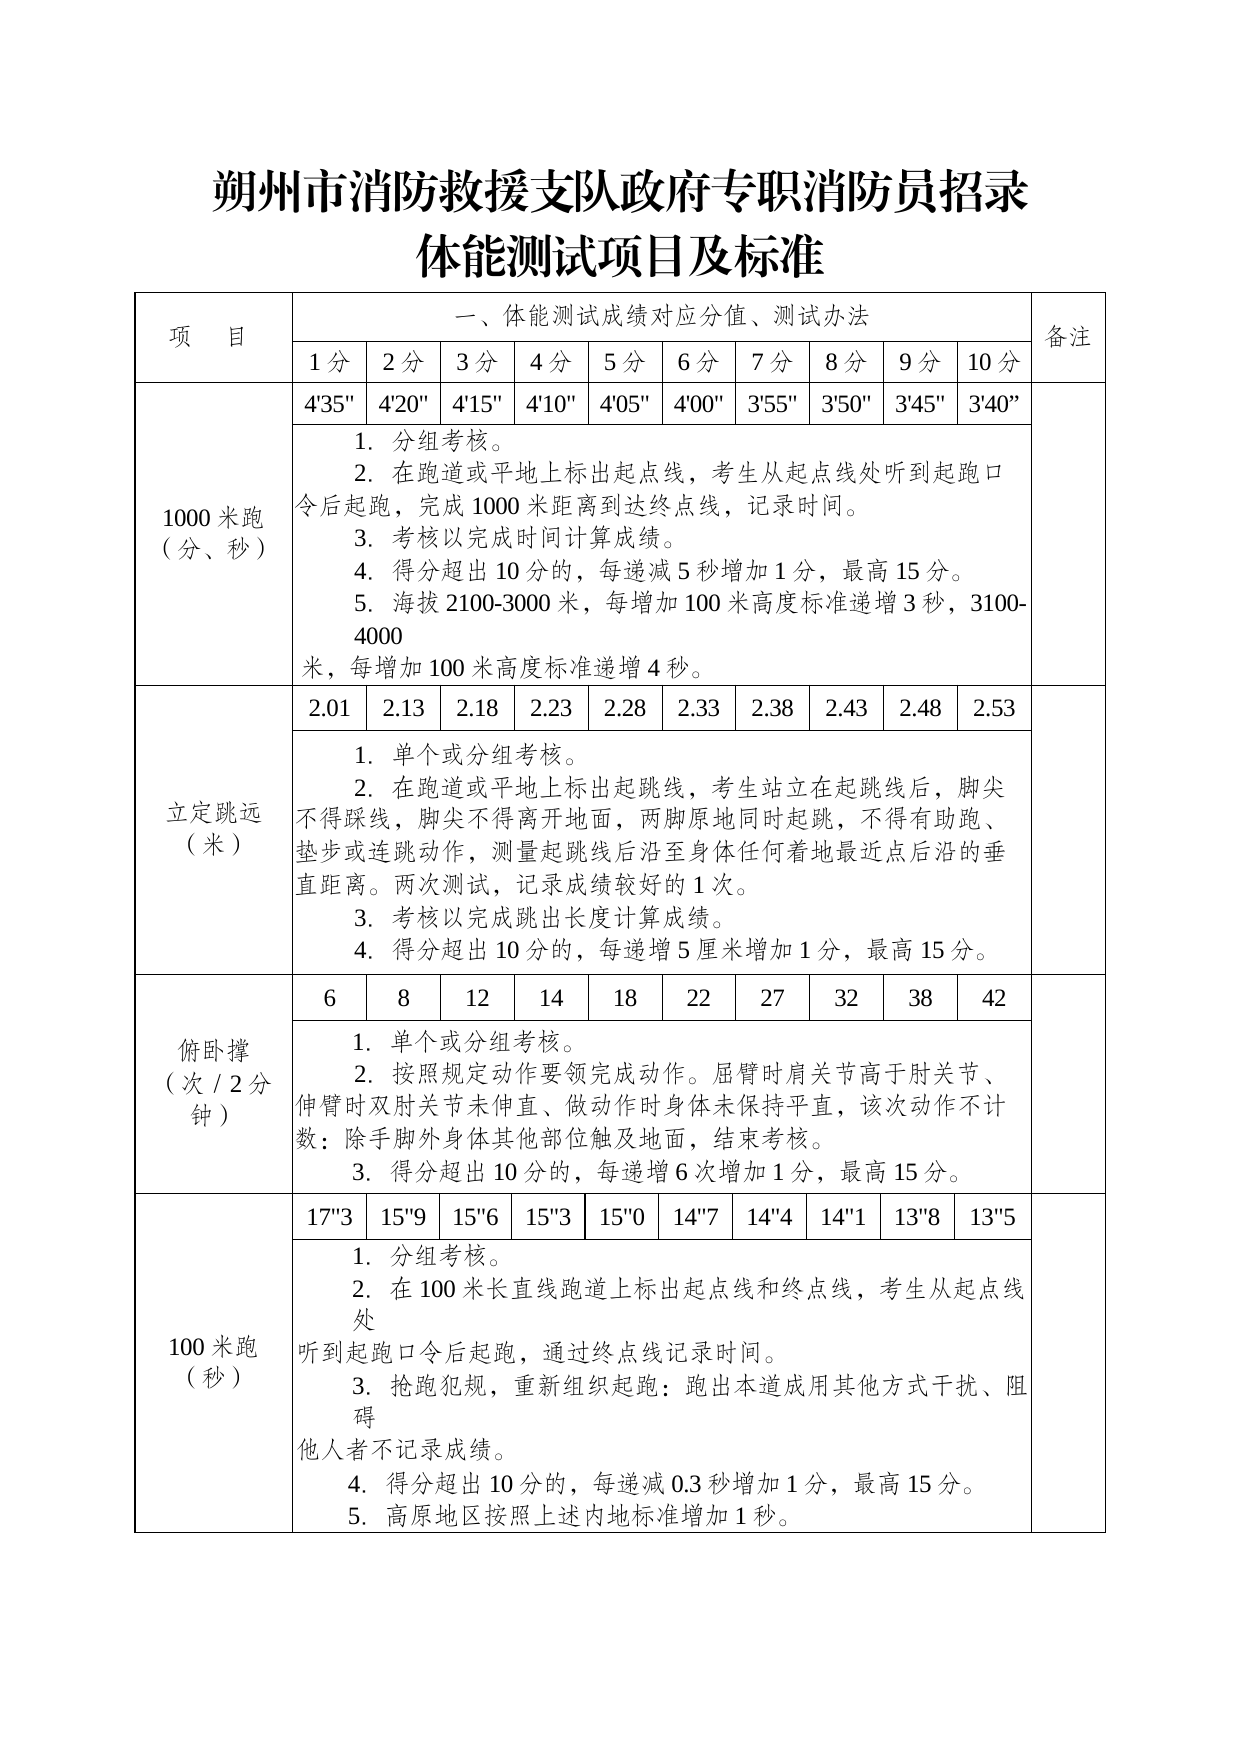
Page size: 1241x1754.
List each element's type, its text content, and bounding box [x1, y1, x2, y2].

table_cell 15"0 [586, 1194, 658, 1239]
table_cell 3'55" [736, 383, 809, 423]
table_cell 2.33 [663, 686, 735, 730]
table_cell 14"1 [807, 1194, 880, 1239]
table_cell 5分 [589, 342, 662, 382]
table_cell 2.43 [810, 686, 883, 730]
table_cell 4'00" [663, 383, 735, 423]
table_cell 3'50" [810, 383, 883, 423]
table_cell 8分 [810, 342, 883, 382]
table_cell 1000米跑 （分、秒） [136, 383, 292, 684]
table_cell 8 [367, 975, 440, 1020]
text 体能测试项目及标准 [148, 227, 1093, 292]
table_cell 4'35" [293, 383, 366, 423]
table_cell 4'20" [367, 383, 440, 423]
table_cell 1分 [293, 342, 366, 382]
table_cell 6分 [663, 342, 735, 382]
table_header 一、体能测试成绩对应分值、测试办法 [293, 293, 1031, 341]
table_cell 100米跑 （秒） [136, 1194, 292, 1532]
table_cell 18 [589, 975, 662, 1020]
table_cell 2.38 [736, 686, 809, 730]
table_cell 2.13 [367, 686, 440, 730]
table_cell [1032, 975, 1105, 1193]
table_cell 14 [515, 975, 588, 1020]
table_cell 13"8 [881, 1194, 954, 1239]
table_cell 立定跳远 （米） [136, 686, 292, 974]
table_cell 13"5 [955, 1194, 1031, 1239]
table_cell 38 [884, 975, 957, 1020]
table_cell 14"4 [733, 1194, 806, 1239]
table_cell 2.28 [589, 686, 662, 730]
table_cell 4'15" [441, 383, 514, 423]
table_cell [1032, 686, 1105, 974]
table_cell 4分 [515, 342, 588, 382]
table_cell 15"3 [512, 1194, 584, 1239]
table_cell 3'45" [884, 383, 957, 423]
table_header 项 目 [136, 293, 292, 382]
table_cell 27 [736, 975, 809, 1020]
table_header 备注 [1032, 293, 1105, 382]
table_cell 12 [441, 975, 514, 1020]
table_cell 3分 [441, 342, 514, 382]
table_cell 2.53 [958, 686, 1031, 730]
table_cell 俯卧撑 （次／2分钟） [136, 975, 292, 1193]
table_cell 2.18 [441, 686, 514, 730]
table_cell 9分 [884, 342, 957, 382]
table_cell 1．分组考核。 2．在100米长直线跑道上标出起点线和终点线，考生从起点线处 听到起跑口令后起跑，通过终点线记录时间。 3．抢跑犯规，重新组织起跑：跑出本道成用其他方式干扰、阻碍 他人者不记录成绩。 4．得分超出10分的，每递减0.3秒增加1分，最高15分。 5．高原地区按照上述内地标准增加1秒。 [293, 1240, 1031, 1532]
table_cell 4'05" [589, 383, 662, 423]
table_cell 1．单个或分组考核。 2．按照规定动作要领完成动作。屈臂时肩关节高于肘关节、伸臂时双肘关节未伸直、做动作时身体未保持平直，该次动作不计数：除手脚外身体其他部位触及地面，结束考核。 3．得分超出10分的，每递增6次增加1分，最高15分。 [293, 1021, 1031, 1193]
table_cell 7分 [736, 342, 809, 382]
table_cell 17"3 [293, 1194, 366, 1239]
table_cell 6 [293, 975, 366, 1020]
table_cell 4'10" [515, 383, 588, 423]
table_cell 1．单个或分组考核。 2．在跑道或平地上标出起跳线，考生站立在起跳线后，脚尖不得踩线，脚尖不得离开地面，两脚原地同时起跳，不得有助跑、垫步或连跳动作，测量起跳线后沿至身体任何着地最近点后沿的垂直距离。两次测试，记录成绩较好的1次。 3．考核以完成跳出长度计算成绩。 4．得分超出10分的，每递增5厘米增加1分，最高15分。 [293, 731, 1031, 974]
table_cell 32 [810, 975, 883, 1020]
table_cell 10分 [958, 342, 1031, 382]
table_cell 3'40” [958, 383, 1031, 423]
table_cell 2.48 [884, 686, 957, 730]
table_cell [1032, 1194, 1105, 1532]
table_cell 22 [663, 975, 735, 1020]
table_cell 2.23 [515, 686, 588, 730]
table_cell 2.01 [293, 686, 366, 730]
table_cell 14"7 [659, 1194, 732, 1239]
table_cell 2分 [367, 342, 440, 382]
table_cell [1032, 383, 1105, 684]
text 朔州市消防救援支队政府专职消防员招录 [148, 162, 1093, 227]
table_cell 42 [958, 975, 1031, 1020]
table_cell 15"9 [367, 1194, 439, 1239]
table_cell 1．分组考核。 2．在跑道或平地上标出起点线，考生从起点线处听到起跑口令后起跑，完成1000米距离到达终点线，记录时间。 3．考核以完成时间计算成绩。 4．得分超出10分的，每递减5秒增加1分，最高15分。 5．海拔2100-3000米，每增加100米高度标准递增3秒，3100-4000 米，每增加100米高度标准递增4秒。 [293, 425, 1031, 684]
table_cell 15"6 [440, 1194, 511, 1239]
